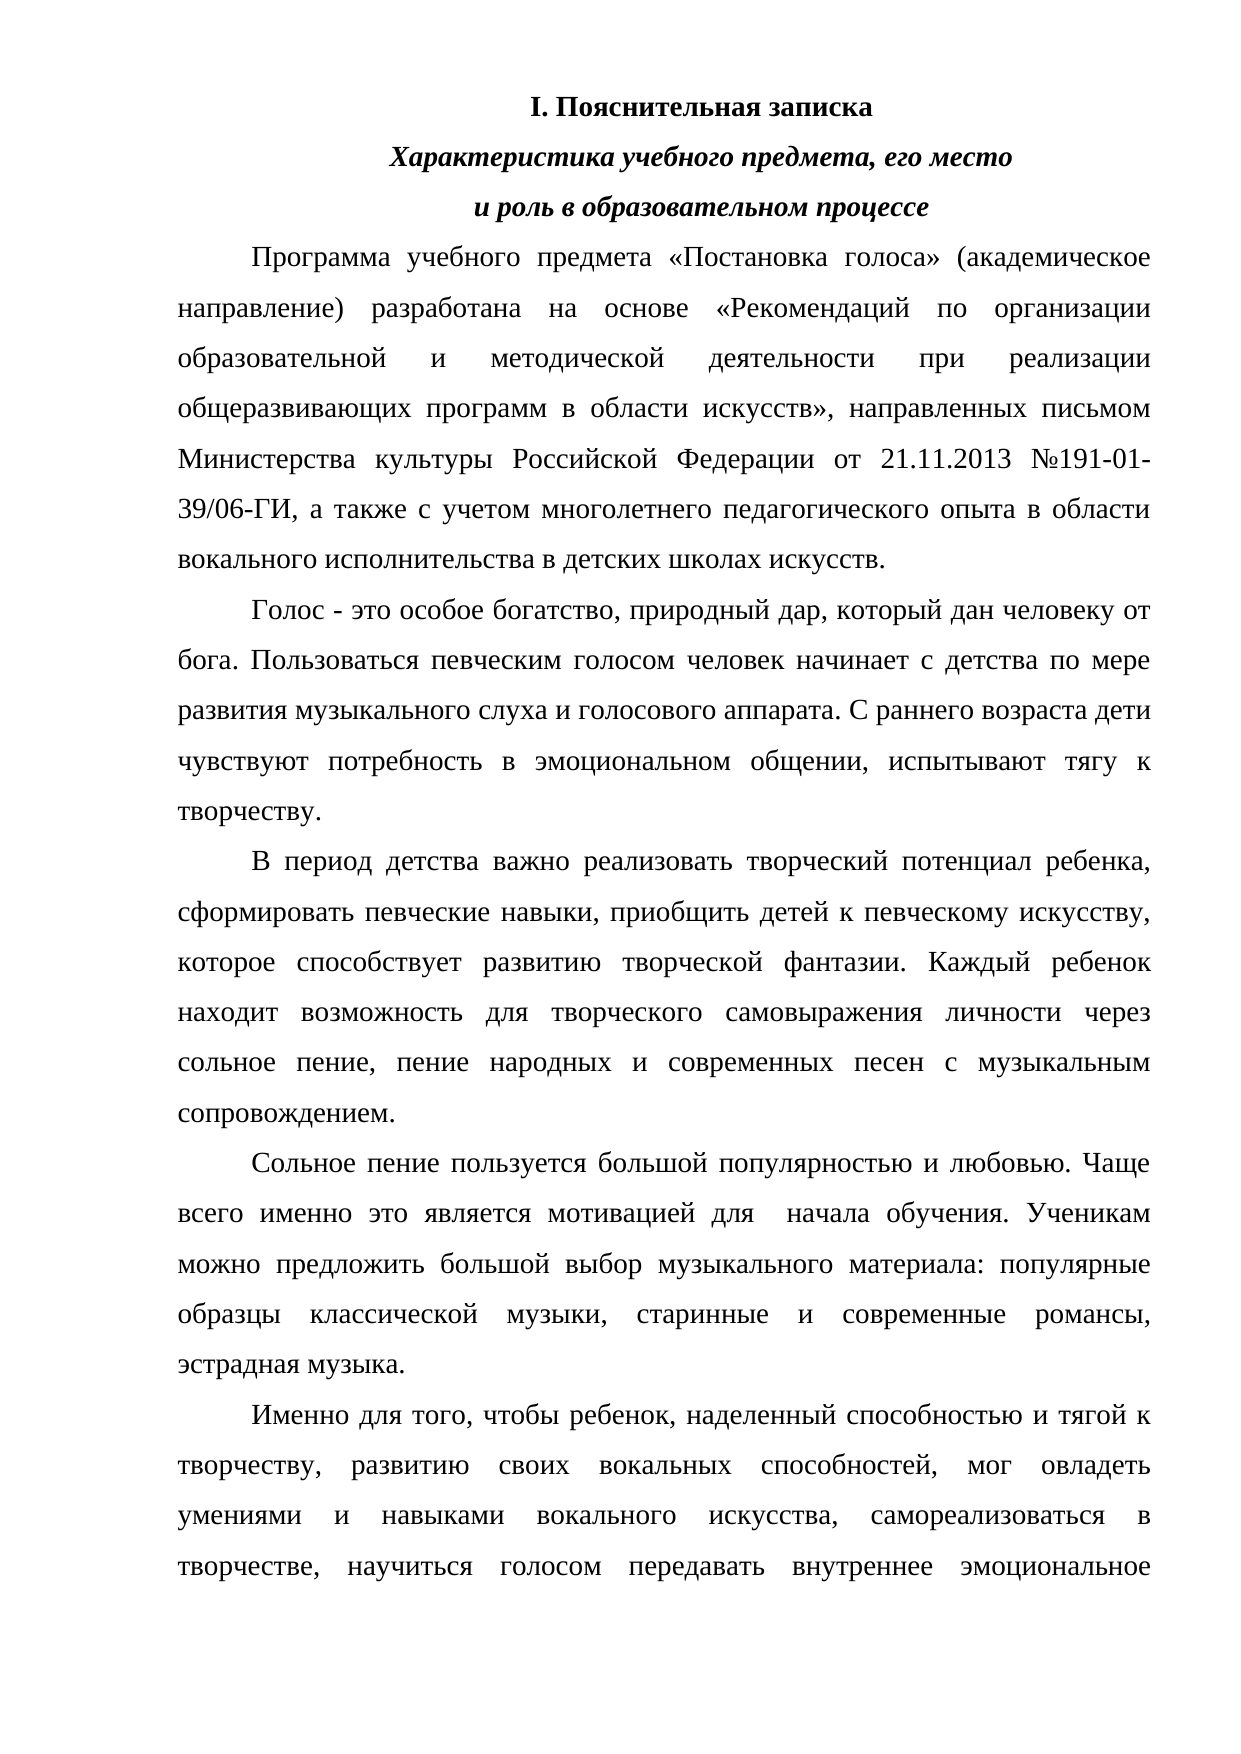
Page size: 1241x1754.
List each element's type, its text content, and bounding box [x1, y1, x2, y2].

text Программа учебного предмета «Постановка голоса» (академическое направление) разработана на основе «Рекомендаций по организации образовательной и методической деятельности при реализации общеразвивающих программ в области искусств», направленных письмом Министерства культуры Российской Федерации от 21.11.2013 №191-01-39/06-ГИ, а также с учетом многолетнего педагогического опыта в области вокального исполнительства в детских школах искусств. [177, 239, 1152, 575]
text Сольное пение пользуется большой популярностью и любовью. Чаще всего именно это является мотивацией для начала обучения. Ученикам можно предложить большой выбор музыкального материала: популярные образцы классической музыки, старинные и современные романсы, эстрадная музыка. [177, 1145, 1152, 1380]
text Характеристика учебного предмета, его место [177, 139, 1152, 172]
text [177, 1397, 1152, 1581]
text и роль в образовательном процессе [177, 189, 1152, 223]
text I. Пояснительная записка [177, 89, 1152, 122]
text Голос - это особое богатство, природный дар, который дан человеку от бога. Пользоваться певческим голосом человек начинает с детства по мере развития музыкального слуха и голосового аппарата. С раннего возраста дети чувствуют потребность в эмоциональном общении, испытывают тягу к творчеству. [177, 592, 1152, 827]
text В период детства важно реализовать творческий потенциал ребенка, сформировать певческие навыки, приобщить детей к певческому искусству, которое способствует развитию творческой фантазии. Каждый ребенок находит возможность для творческого самовыражения личности через сольное пение, пение народных и современных песен с музыкальным сопровождением. [177, 843, 1152, 1128]
